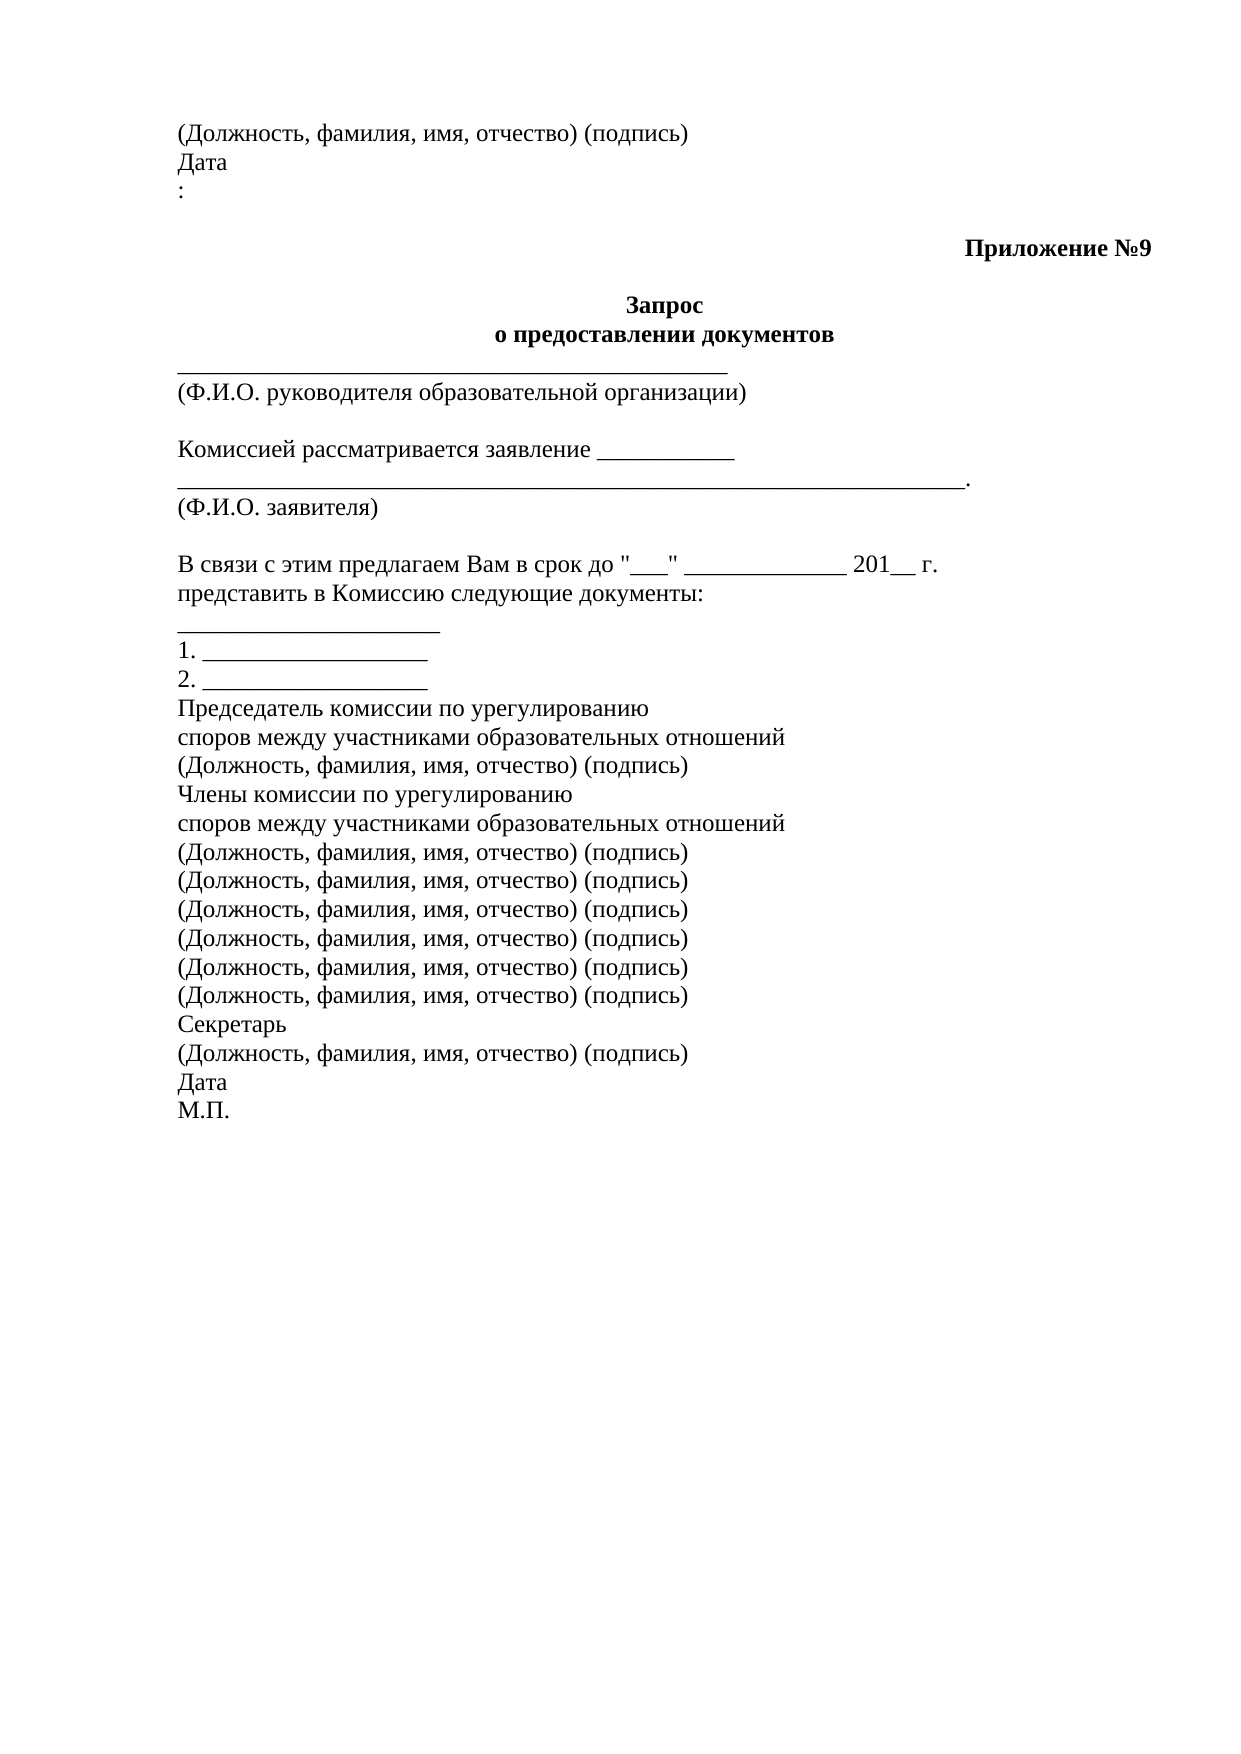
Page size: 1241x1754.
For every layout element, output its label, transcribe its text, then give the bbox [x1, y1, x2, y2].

text Комиссией рассматривается заявление ___________ [177, 434, 1152, 463]
text (Должность, фамилия, имя, отчество) (подпись) [177, 1038, 1152, 1067]
text (Должность, фамилия, имя, отчество) (подпись) [177, 751, 1152, 779]
text Приложение №9 [177, 233, 1152, 262]
text В связи с этим предлагаем Вам в срок до "___" _____________ 201__ г. [177, 549, 1152, 578]
text Дата [177, 147, 1152, 176]
text (Ф.И.О. руководителя образовательной организации) [177, 377, 1152, 406]
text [177, 118, 1152, 147]
text _____________________ [177, 607, 1152, 636]
text (Должность, фамилия, имя, отчество) (подпись) [177, 923, 1152, 952]
text споров между участниками образовательных отношений [177, 808, 1152, 837]
text Секретарь [177, 1009, 1152, 1038]
text 1. __________________ [177, 636, 1152, 664]
text : [177, 176, 1152, 204]
text (Ф.И.О. заявителя) [177, 492, 1152, 521]
text (Должность, фамилия, имя, отчество) (подпись) [177, 981, 1152, 1009]
text 2. __________________ [177, 664, 1152, 693]
text (Должность, фамилия, имя, отчество) (подпись) [177, 837, 1152, 866]
text ____________________________________________ [177, 348, 1152, 377]
text Председатель комиссии по урегулированию [177, 693, 1152, 722]
text споров между участниками образовательных отношений [177, 722, 1152, 751]
text (Должность, фамилия, имя, отчество) (подпись) [177, 894, 1152, 923]
text (Должность, фамилия, имя, отчество) (подпись) [177, 866, 1152, 894]
text _______________________________________________________________. [177, 463, 1152, 492]
text Члены комиссии по урегулированию [177, 779, 1152, 808]
text М.П. [177, 1096, 1152, 1124]
text Дата [177, 1067, 1152, 1096]
text Запрос [177, 291, 1152, 319]
text (Должность, фамилия, имя, отчество) (подпись) [177, 952, 1152, 981]
text о предоставлении документов [177, 319, 1152, 348]
text представить в Комиссию следующие документы: [177, 578, 1152, 607]
